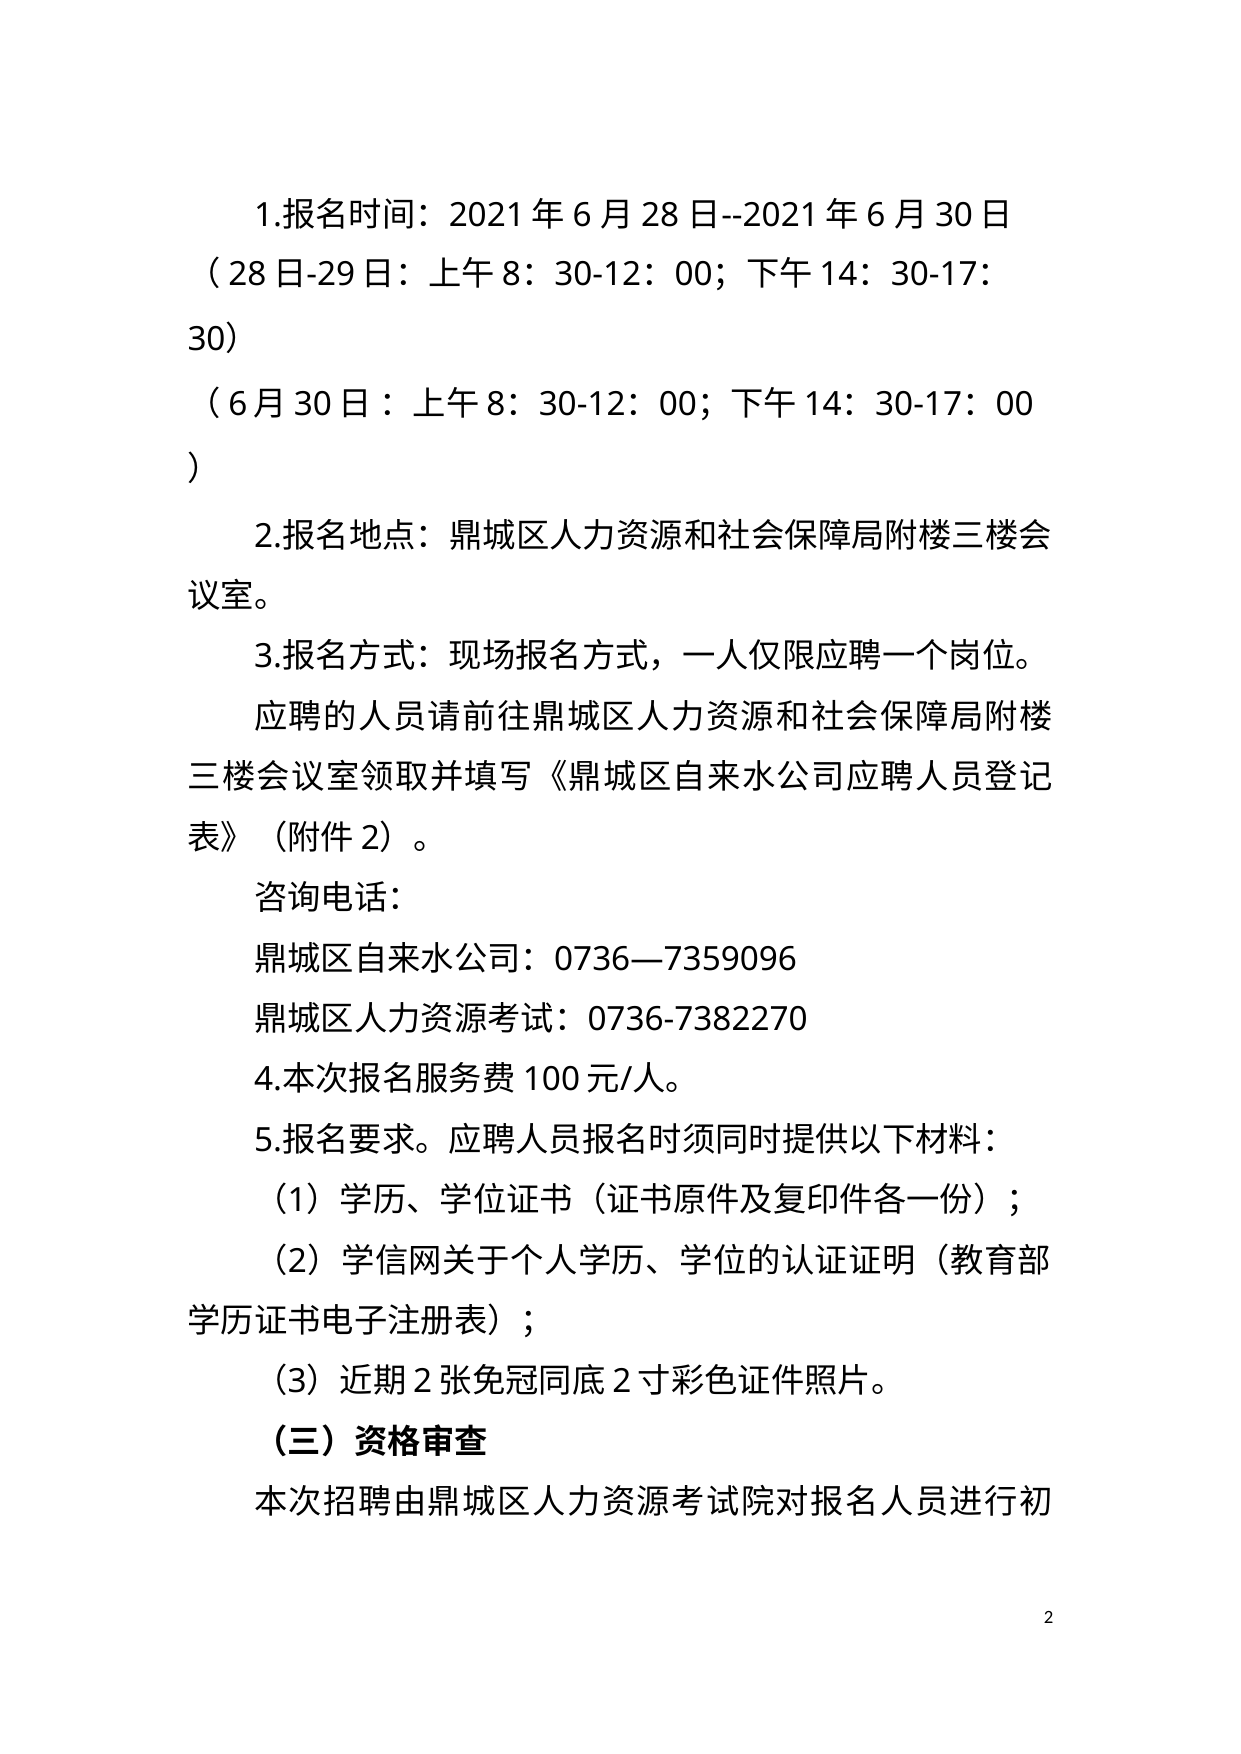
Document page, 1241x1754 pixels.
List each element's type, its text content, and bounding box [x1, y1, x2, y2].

text （1）学历、学位证书（证书原件及复印件各一份）； [187, 1163, 1053, 1224]
text 咨询电话： [187, 861, 1053, 922]
text 鼎城区自来水公司：0736—7359096 [187, 922, 1053, 982]
text 5.报名要求。应聘人员报名时须同时提供以下材料： [187, 1103, 1053, 1163]
text （3）近期2张免冠同底2寸彩色证件照片。 [187, 1344, 1053, 1405]
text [187, 1465, 1053, 1526]
text 鼎城区人力资源考试：0736-7382270 [187, 982, 1053, 1042]
text （ 28日-29日：上午8：30-12：00；下午14：30-17：30） [187, 239, 1053, 369]
text 3.报名方式：现场报名方式，一人仅限应聘一个岗位。 [187, 619, 1053, 680]
text 4.本次报名服务费 100元/人。 [187, 1042, 1053, 1103]
text （2）学信网关于个人学历、学位的认证证明（教育部学历证书电子注册表）； [187, 1224, 1053, 1344]
text 应聘的人员请前往鼎城区人力资源和社会保障局附楼三楼会议室领取并填写《鼎城区自来水公司应聘人员登记表》（附件2）。 [187, 680, 1053, 861]
text 1.报名时间：2021年 6 月 28 日--2021年 6 月 30日 [187, 178, 1053, 239]
text 2.报名地点：鼎城区人力资源和社会保障局附楼三楼会议室。 [187, 499, 1053, 619]
list （ 6月30日 ：上午8：30-12：00；下午14：30-17：00 ） [187, 369, 1053, 499]
text （三）资格审查 [187, 1405, 1053, 1465]
